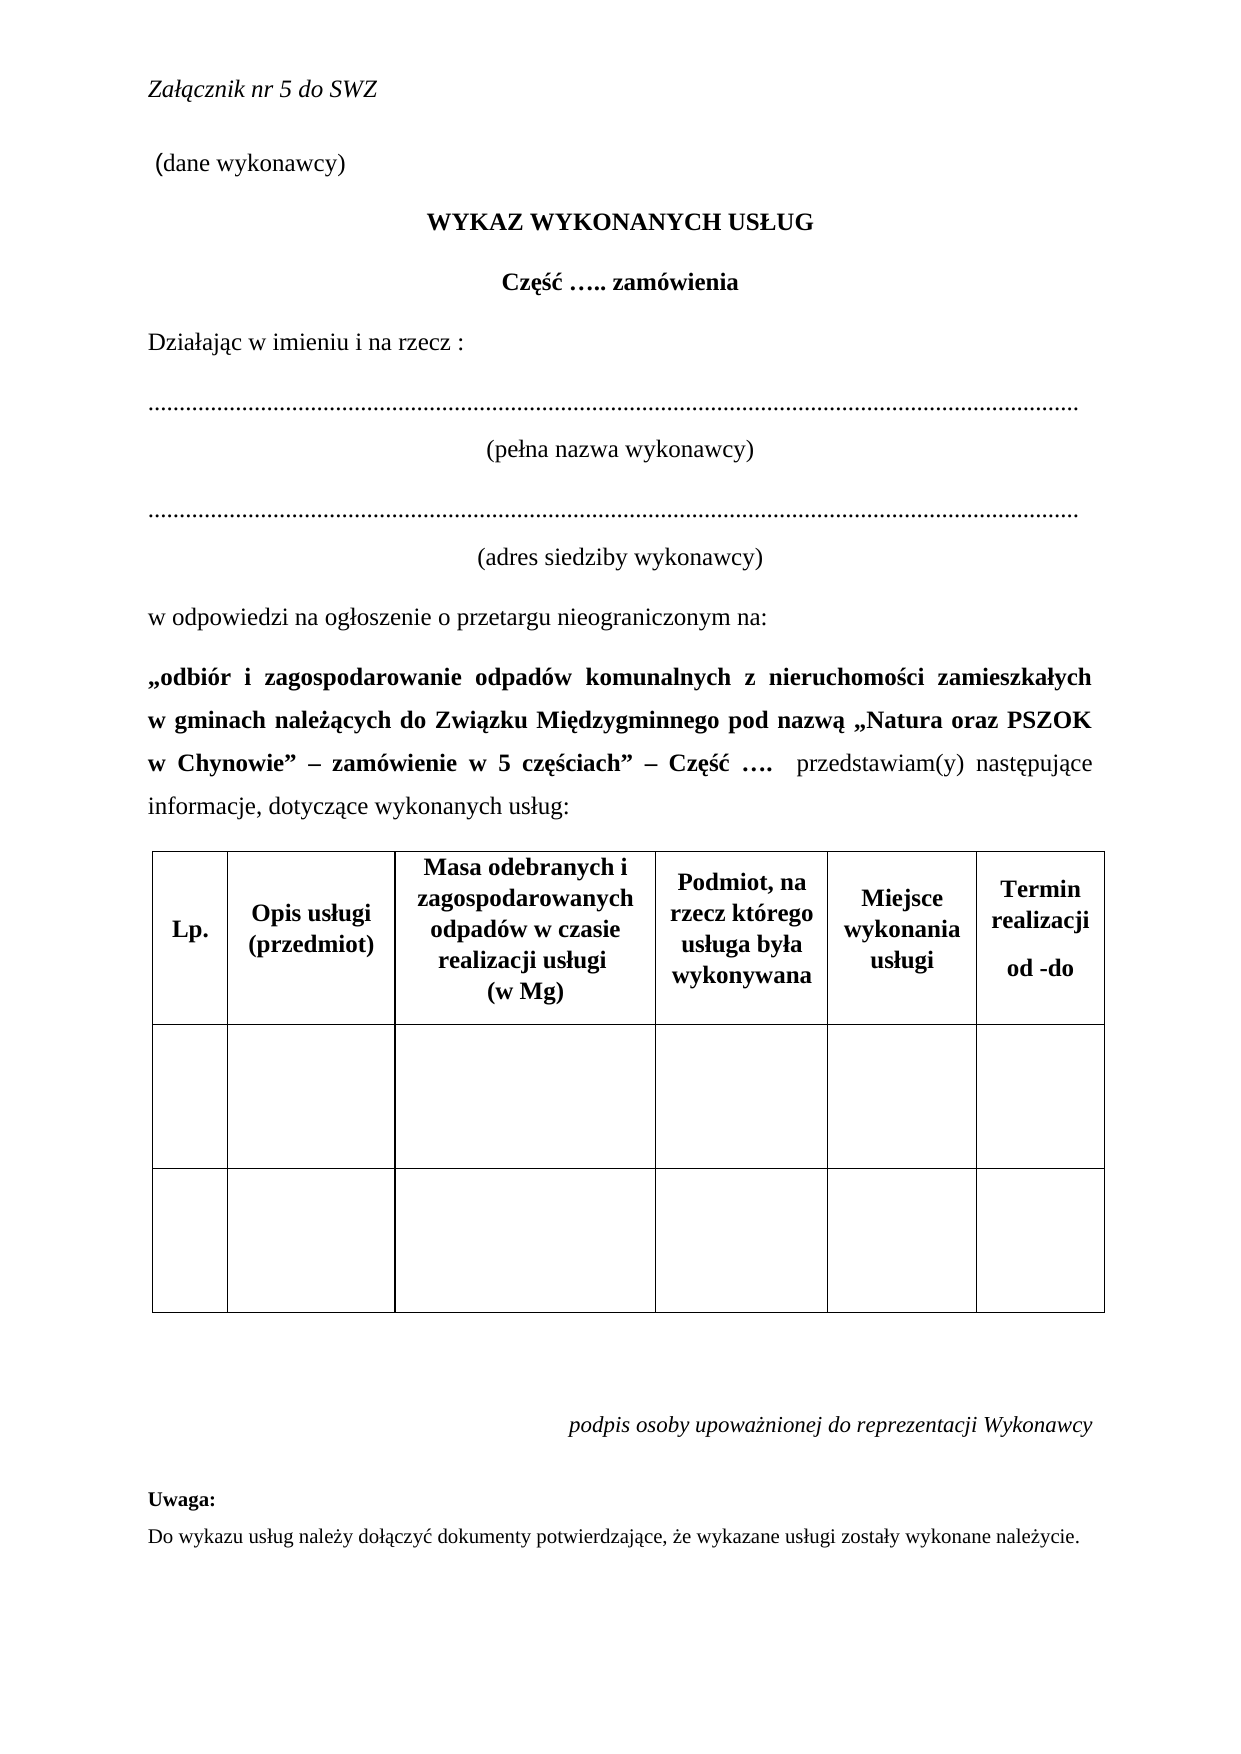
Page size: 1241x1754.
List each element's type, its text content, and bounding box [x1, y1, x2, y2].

text (pełna nazwa wykonawcy) [148, 434, 1093, 463]
table_header Opis usługi (przedmiot) [228, 852, 394, 1023]
text Uwaga: [148, 1487, 1093, 1511]
table_header Lp. [153, 852, 227, 1023]
table_header Masa odebranych i zagospodarowanych odpadów w czasie realizacji usługi (w Mg) [396, 852, 655, 1023]
text Działając w imieniu i na rzecz : [148, 327, 1093, 356]
text „odbiór i zagospodarowanie odpadów komunalnych z nieruchomości zamieszkałych w gminach należących do Związku Międzygminnego pod nazwą „Natura oraz PSZOK w Chynowie” – zamówienie w 5 częściach” – Część …. przedstawiam(y) następujące informacje, dotyczące wykonanych usług: [148, 662, 1093, 820]
table_cell [396, 1025, 655, 1168]
text Część ….. zamówienia [148, 267, 1093, 296]
table_cell [977, 1169, 1104, 1312]
text Do wykazu usług należy dołączyć dokumenty potwierdzające, że wykazane usługi zostały wykonane należycie. [148, 1523, 1093, 1548]
text WYKAZ WYKONANYCH USŁUG [148, 207, 1093, 236]
text (adres siedziby wykonawcy) [148, 542, 1093, 571]
table_cell [153, 1169, 227, 1312]
table_cell [656, 1169, 827, 1312]
table_cell [153, 1025, 227, 1168]
table_cell [828, 1169, 976, 1312]
table_cell [828, 1025, 976, 1168]
table_header Podmiot, na rzecz którego usługa była wykonywana [656, 852, 827, 1023]
table_cell [656, 1025, 827, 1168]
text w odpowiedzi na ogłoszenie o przetargu nieograniczonym na: [148, 602, 1093, 631]
table_header Termin realizacji od -do [977, 852, 1104, 1023]
text (dane wykonawcy) [148, 148, 1093, 176]
table_cell [228, 1169, 394, 1312]
text ..................................................................................................................................................... [148, 387, 1093, 416]
text ..................................................................................................................................................... [148, 494, 1093, 523]
table_cell [977, 1025, 1104, 1168]
table_header Miejsce wykonania usługi [828, 852, 976, 1023]
text podpis osoby upoważnionej do reprezentacji Wykonawcy [148, 1412, 1093, 1438]
table_cell [396, 1169, 655, 1312]
table_cell [228, 1025, 394, 1168]
